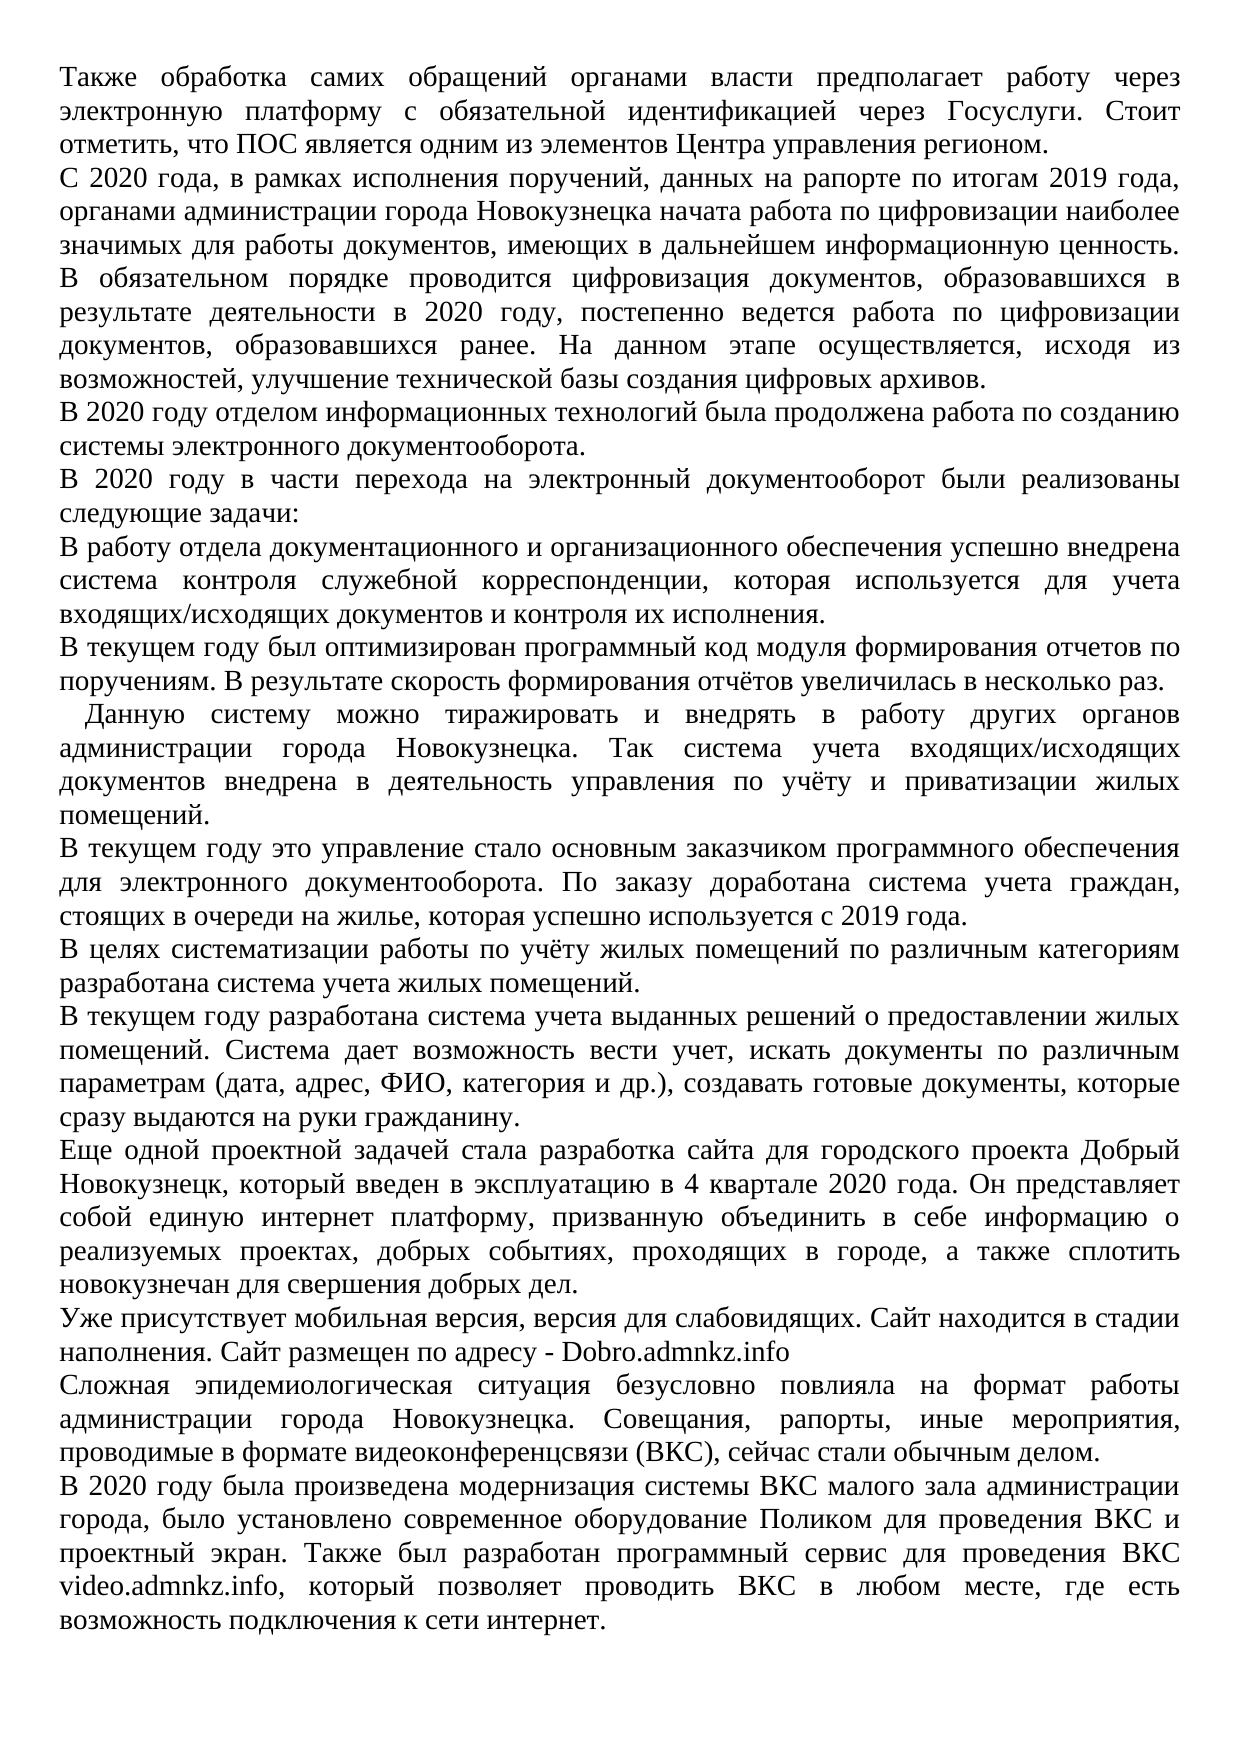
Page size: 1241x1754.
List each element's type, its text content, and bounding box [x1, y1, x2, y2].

text В 2020 году была произведена модернизация системы ВКС малого зала администрации города, было установлено современное оборудование Поликом для проведения ВКС и проектный экран. Также был разработан программный сервис для проведения ВКС video.admnkz.info, который позволяет проводить ВКС в любом месте, где есть возможность подключения к сети интернет. [59, 1468, 1181, 1636]
text Также обработка самих обращений органами власти предполагает работу через электронную платформу с обязательной идентификацией через Госуслуги. Стоит отметить, что ПОС является одним из элементов Центра управления регионом. [59, 59, 1181, 160]
text Сложная эпидемиологическая ситуация безусловно повлияла на формат работы администрации города Новокузнецка. Совещания, рапорты, иные мероприятия, проводимые в формате видеоконференцсвязи (ВКС), сейчас стали обычным делом. [59, 1367, 1181, 1468]
text В текущем году был оптимизирован программный код модуля формирования отчетов по поручениям. В результате скорость формирования отчётов увеличилась в несколько раз. [59, 629, 1181, 696]
text Данную систему можно тиражировать и внедрять в работу других органов администрации города Новокузнецка. Так система учета входящих/исходящих документов внедрена в деятельность управления по учёту и приватизации жилых помещений. [59, 696, 1181, 831]
text Еще одной проектной задачей стала разработка сайта для городского проекта Добрый Новокузнецк, который введен в эксплуатацию в 4 квартале 2020 года. Он представляет собой единую интернет платформу, призванную объединить в себе информацию о реализуемых проектах, добрых событиях, проходящих в городе, а также сплотить новокузнечан для свершения добрых дел. [59, 1132, 1181, 1300]
text В текущем году разработана система учета выданных решений о предоставлении жилых помещений. Система дает возможность вести учет, искать документы по различным параметрам (дата, адрес, ФИО, категория и др.), создавать готовые документы, которые сразу выдаются на руки гражданину. [59, 998, 1181, 1132]
text В 2020 году в части перехода на электронный документооборот были реализованы следующие задачи: [59, 462, 1181, 529]
text Уже присутствует мобильная версия, версия для слабовидящих. Сайт находится в стадии наполнения. Сайт размещен по адресу - Dobro.admnkz.info [59, 1300, 1181, 1367]
text В работу отдела документационного и организационного обеспечения успешно внедрена система контроля служебной корреспонденции, которая используется для учета входящих/исходящих документов и контроля их исполнения. [59, 529, 1181, 629]
text В целях систематизации работы по учёту жилых помещений по различным категориям разработана система учета жилых помещений. [59, 931, 1181, 998]
text С 2020 года, в рамках исполнения поручений, данных на рапорте по итогам 2019 года, органами администрации города Новокузнецка начата работа по цифровизации наиболее значимых для работы документов, имеющих в дальнейшем информационную ценность. В обязательном порядке проводится цифровизация документов, образовавшихся в результате деятельности в 2020 году, постепенно ведется работа по цифровизации документов, образовавшихся ранее. На данном этапе осуществляется, исходя из возможностей, улучшение технической базы создания цифровых архивов. [59, 160, 1181, 394]
text В текущем году это управление стало основным заказчиком программного обеспечения для электронного документооборота. По заказу доработана система учета граждан, стоящих в очереди на жилье, которая успешно используется с 2019 года. [59, 831, 1181, 931]
text В 2020 году отделом информационных технологий была продолжена работа по созданию системы электронного документооборота. [59, 394, 1181, 462]
